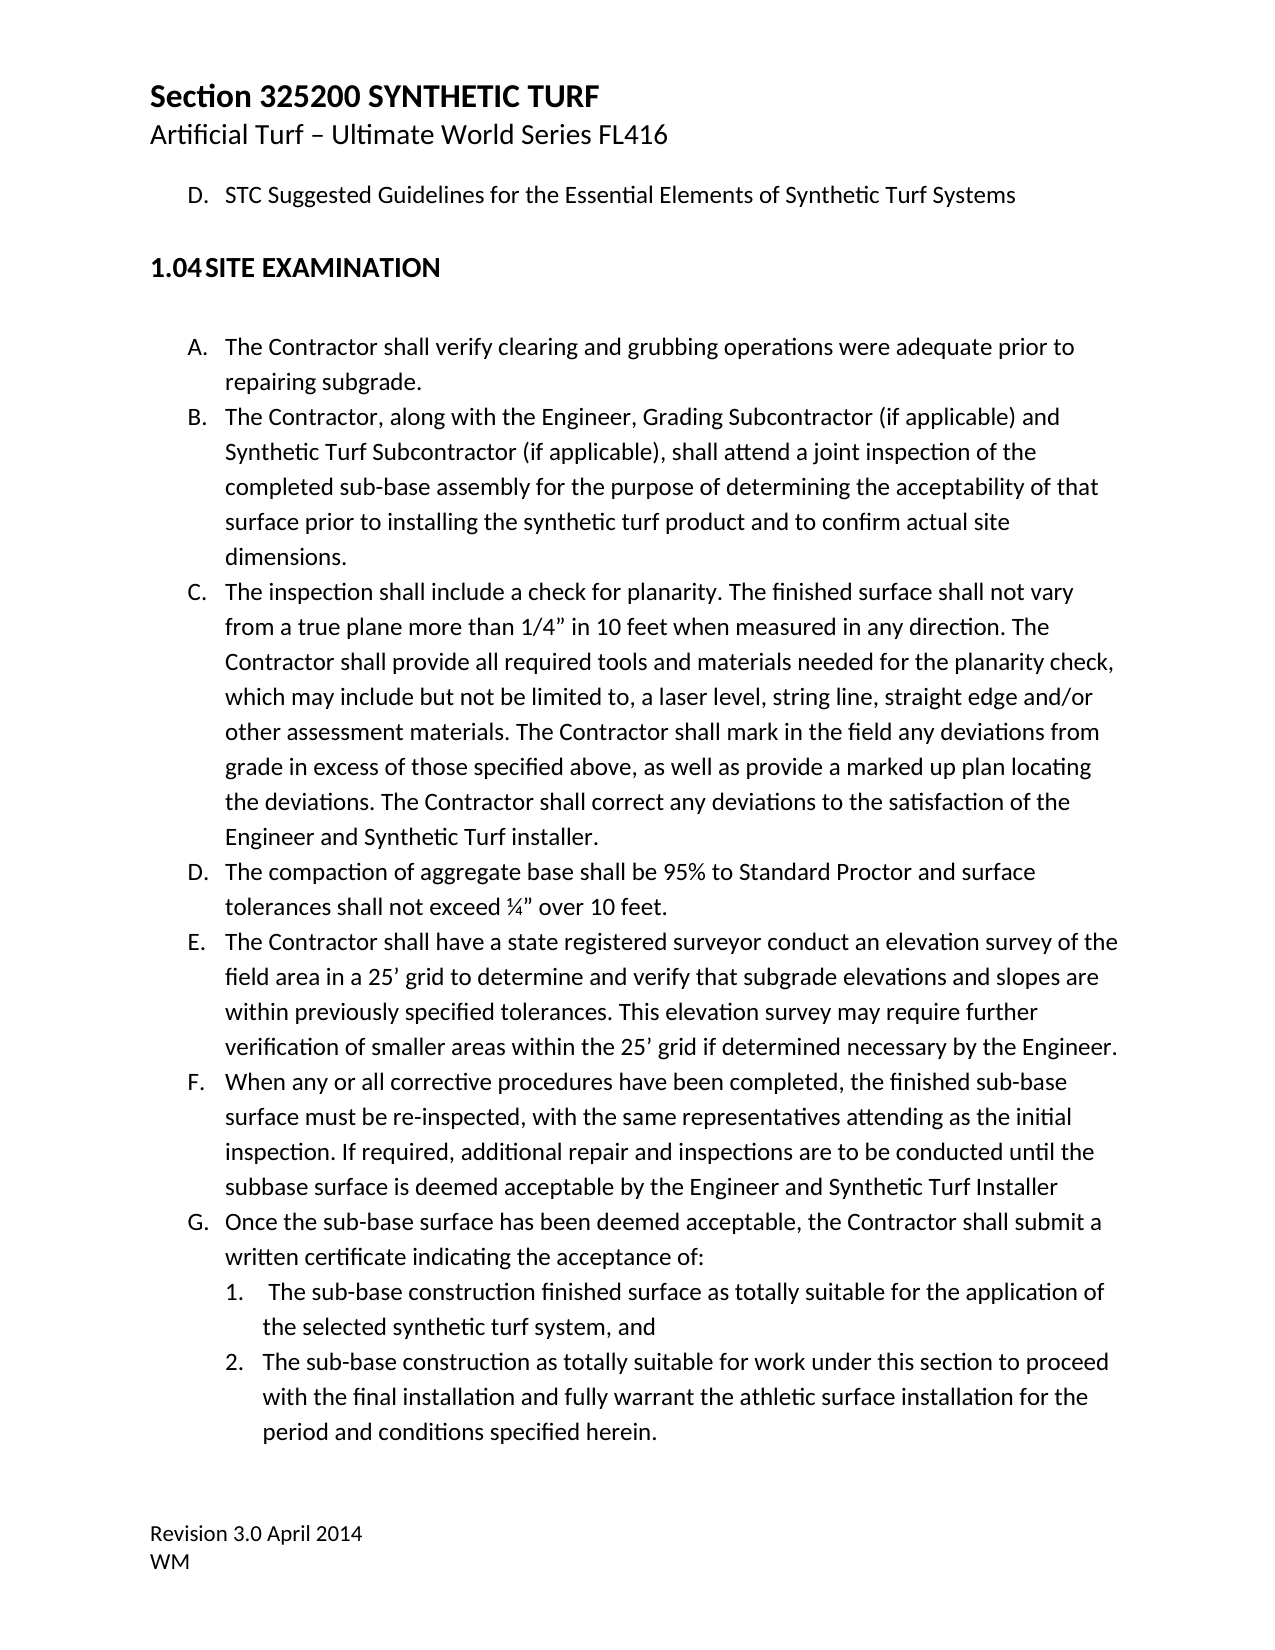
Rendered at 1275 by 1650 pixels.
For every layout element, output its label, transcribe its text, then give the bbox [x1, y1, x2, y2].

list The compaction of aggregate base shall be 95% to Standard Proctor and surface tolerances shall not exceed ¼” over 10 feet. [187, 856, 1125, 922]
list The Contractor shall verify clearing and grubbing operations were adequate prior to repairing subgrade. [187, 331, 1125, 397]
list The sub-base construction finished surface as totally suitable for the application of the selected synthetic turf system, and [225, 1276, 1125, 1342]
list The sub-base construction as totally suitable for work under this section to proceed with the final installation and fully warrant the athletic surface installation for the period and conditions specified herein. [225, 1346, 1125, 1447]
list Once the sub-base surface has been deemed acceptable, the Contractor shall submit a written certificate indicating the acceptance of: [187, 1206, 1125, 1272]
list When any or all corrective procedures have been completed, the finished sub-base surface must be re-inspected, with the same representatives attending as the initial inspection. If required, additional repair and inspections are to be conducted until the subbase surface is deemed acceptable by the Engineer and Synthetic Turf Installer [187, 1066, 1125, 1202]
list The Contractor, along with the Engineer, Grading Subcontractor (if applicable) and Synthetic Turf Subcontractor (if applicable), shall attend a joint inspection of the completed sub-base assembly for the purpose of determining the acceptability of that surface prior to installing the synthetic turf product and to confirm actual site dimensions. [187, 401, 1125, 572]
list The Contractor shall have a state registered surveyor conduct an elevation survey of the field area in a 25’ grid to determine and verify that subgrade elevations and slopes are within previously specified tolerances. This elevation survey may require further verification of smaller areas within the 25’ grid if determined necessary by the Engineer. [187, 926, 1125, 1062]
list STC Suggested Guidelines for the Essential Elements of Synthetic Turf Systems [187, 179, 1125, 210]
list SITE EXAMINATION [150, 249, 1125, 285]
list The inspection shall include a check for planarity. The finished surface shall not vary from a true plane more than 1/4” in 10 feet when measured in any direction. The Contractor shall provide all required tools and materials needed for the planarity check, which may include but not be limited to, a laser level, string line, straight edge and/or other assessment materials. The Contractor shall mark in the field any deviations from grade in excess of those specified above, as well as provide a marked up plan locating the deviations. The Contractor shall correct any deviations to the satisfaction of the Engineer and Synthetic Turf installer. [187, 576, 1125, 852]
